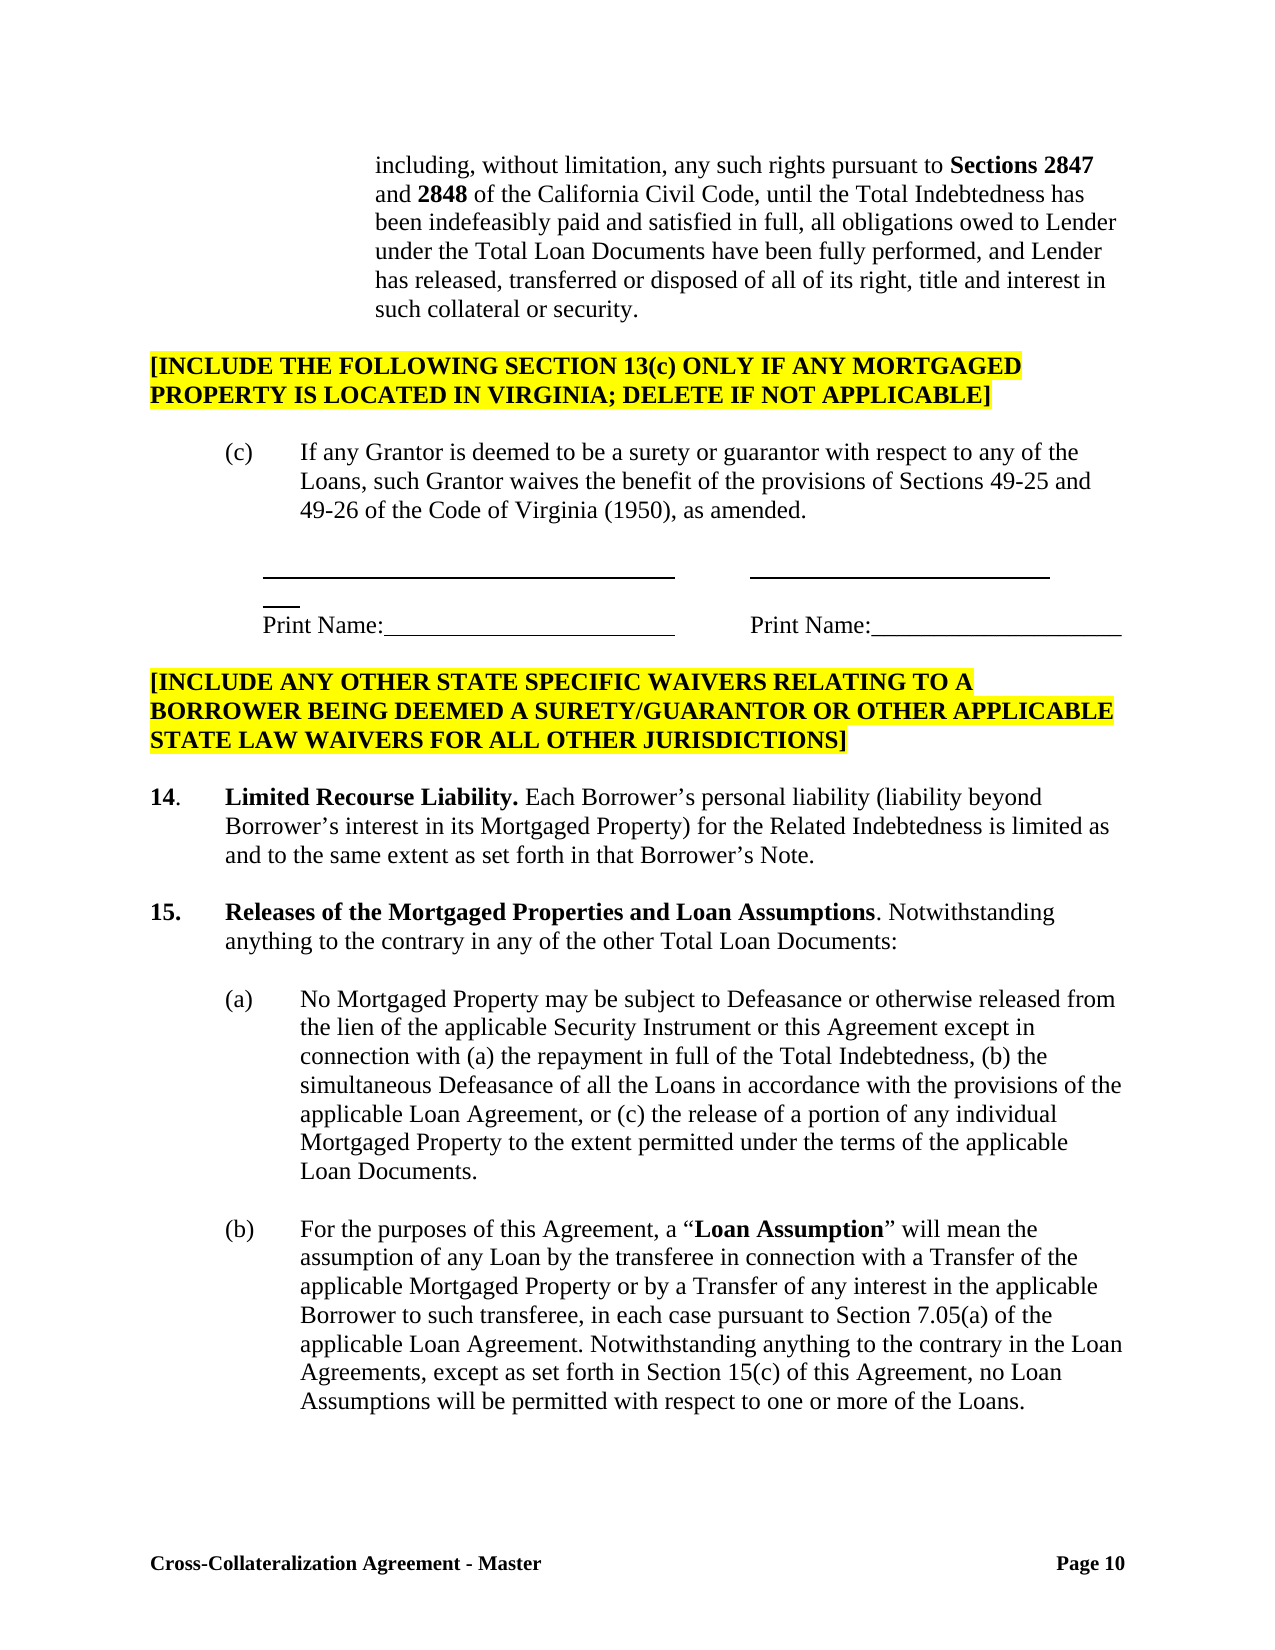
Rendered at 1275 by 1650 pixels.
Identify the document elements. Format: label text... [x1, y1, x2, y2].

text (c) If any Grantor is deemed to be a surety or guarantor with respect to any of the Loans, such Grantor waives the benefit of the provisions of Sections 49-25 and 49-26 of the Code of Virginia (1950), as amended. [225, 437, 1125, 524]
text (b) For the purposes of this Agreement, a “Loan Assumption” will mean the assumption of any Loan by the transferee in connection with a Transfer of the applicable Mortgaged Property or by a Transfer of any interest in the applicable Borrower to such transferee, in each case pursuant to Section 7.05(a) of the applicable Loan Agreement. Notwithstanding anything to the contrary in the Loan Agreements, except as set forth in Section 15(c) of this Agreement, no Loan Assumptions will be permitted with respect to one or more of the Loans. [225, 1214, 1125, 1415]
text 15. Releases of the Mortgaged Properties and Loan Assumptions. Notwithstanding anything to the contrary in any of the other Total Loan Documents: [150, 897, 1125, 955]
text Print Name: Print Name:____________________ [262, 610, 1125, 639]
text 14. Limited Recourse Liability. Each Borrower’s personal liability (liability beyond Borrower’s interest in its Mortgaged Property) for the Related Indebtedness is limited as and to the same extent as set forth in that Borrower’s Note. [150, 782, 1125, 869]
text (a) No Mortgaged Property may be subject to Defeasance or otherwise released from the lien of the applicable Security Instrument or this Agreement except in connection with (a) the repayment in full of the Total Indebtedness, (b) the simultaneous Defeasance of all the Loans in accordance with the provisions of the applicable Loan Agreement, or (c) the release of a portion of any individual Mortgaged Property to the extent permitted under the terms of the applicable Loan Documents. [225, 984, 1125, 1185]
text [300, 150, 1125, 322]
text [INCLUDE ANY OTHER STATE SPECIFIC WAIVERS RELATING TO A BORROWER BEING DEEMED A SURETY/GUARANTOR OR OTHER APPLICABLE STATE LAW WAIVERS FOR ALL OTHER JURISDICTIONS] [150, 667, 1125, 754]
text [INCLUDE THE FOLLOWING SECTION 13(c) ONLY IF ANY MORTGAGED PROPERTY IS LOCATED IN VIRGINIA; DELETE IF NOT APPLICABLE] [992, 351, 1125, 409]
